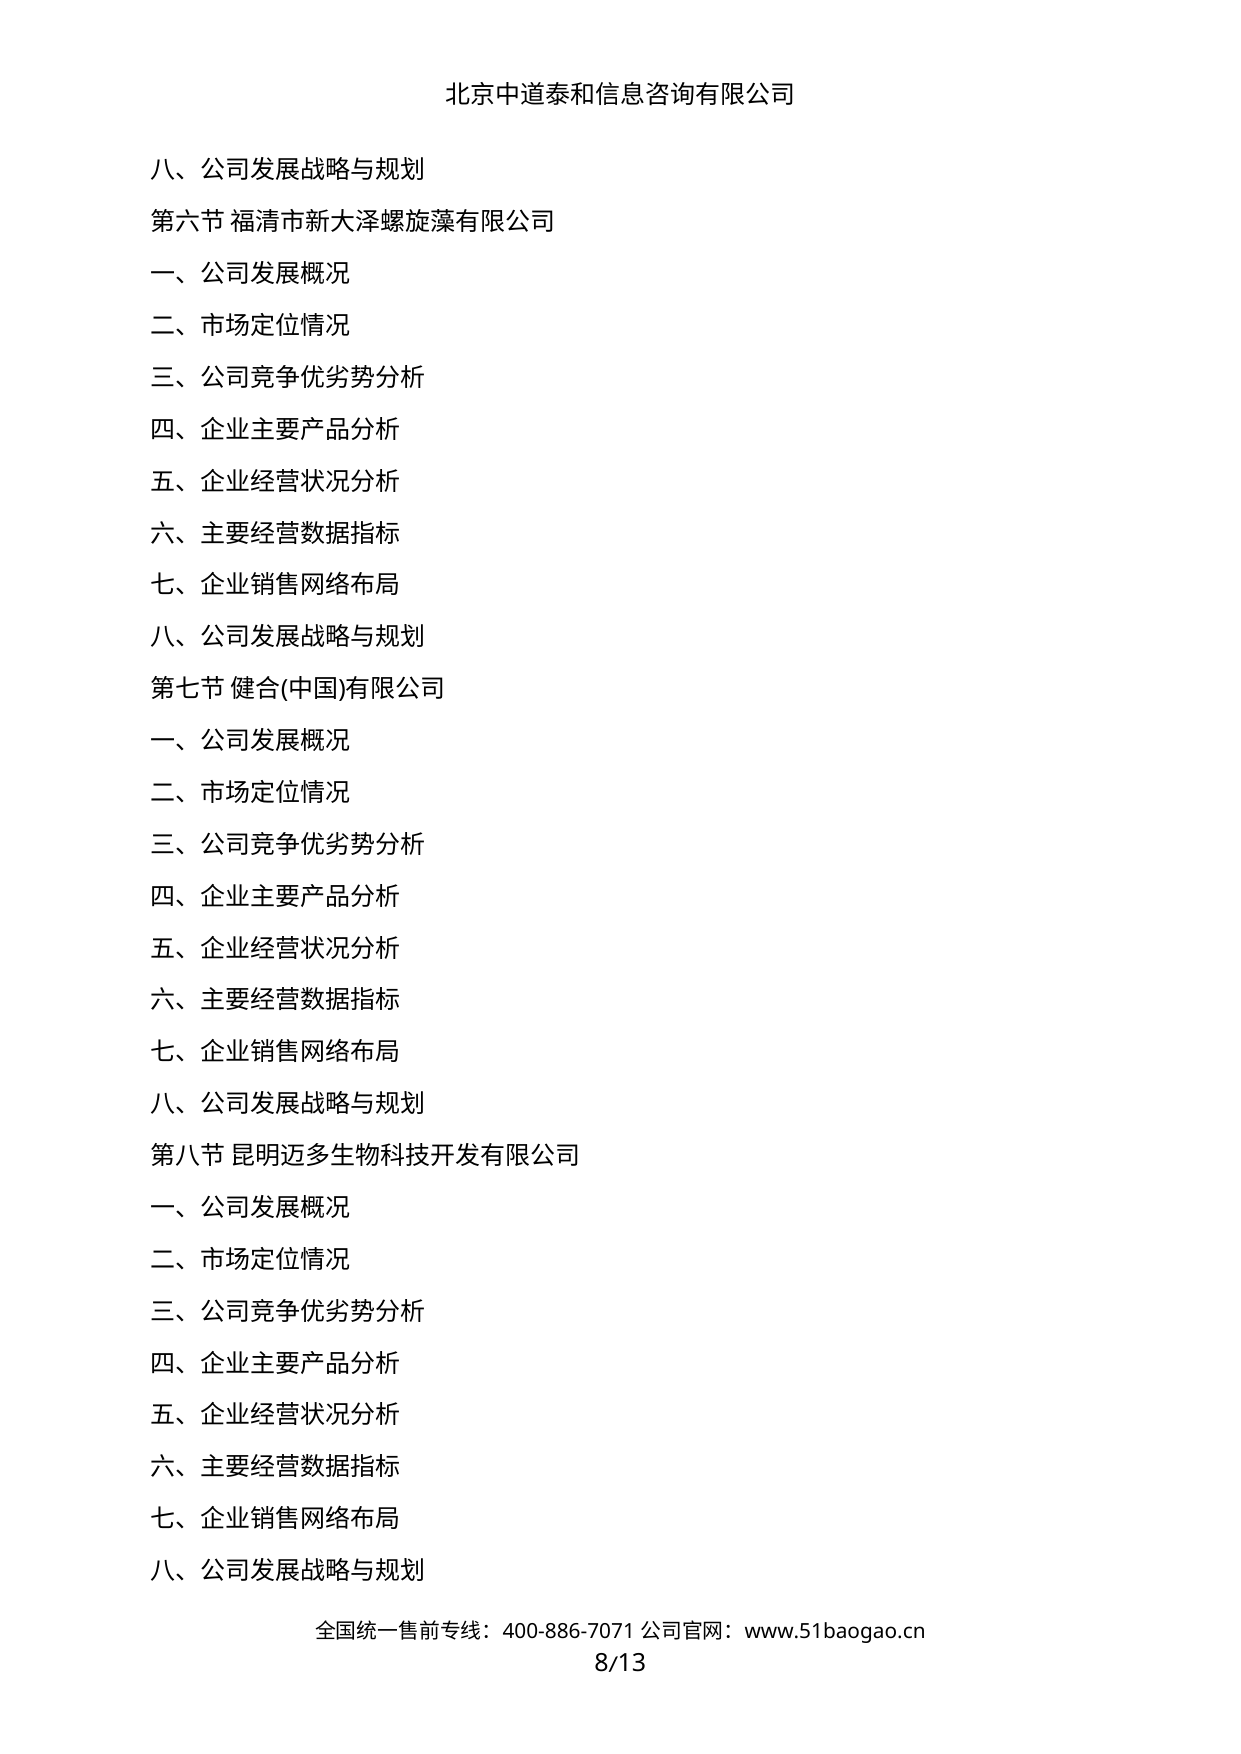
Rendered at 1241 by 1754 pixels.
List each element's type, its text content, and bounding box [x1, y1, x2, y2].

text 四、企业主要产品分析 [150, 409, 1090, 446]
text 三、公司竞争优劣势分析 [150, 824, 1090, 861]
text 一、公司发展概况 [150, 721, 1090, 757]
text 五、企业经营状况分析 [150, 928, 1090, 964]
text 四、企业主要产品分析 [150, 1343, 1090, 1379]
text 六、主要经营数据指标 [150, 513, 1090, 549]
text 五、企业经营状况分析 [150, 461, 1090, 497]
text 六、主要经营数据指标 [150, 980, 1090, 1016]
text 七、企业销售网络布局 [150, 1032, 1090, 1068]
text 六、主要经营数据指标 [150, 1447, 1090, 1483]
text 七、企业销售网络布局 [150, 1499, 1090, 1535]
text 二、市场定位情况 [150, 306, 1090, 342]
text 八、公司发展战略与规划 [150, 617, 1090, 653]
text 第六节 福清市新大泽螺旋藻有限公司 [150, 202, 1090, 238]
text 一、公司发展概况 [150, 254, 1090, 290]
text 八、公司发展战略与规划 [150, 1084, 1090, 1120]
text 三、公司竞争优劣势分析 [150, 1291, 1090, 1327]
text 二、市场定位情况 [150, 1239, 1090, 1276]
text 八、公司发展战略与规划 [150, 1551, 1090, 1587]
text 八、公司发展战略与规划 [150, 150, 1090, 186]
text 第七节 健合(中国)有限公司 [150, 669, 1090, 705]
text 五、企业经营状况分析 [150, 1395, 1090, 1431]
text 三、公司竞争优劣势分析 [150, 357, 1090, 394]
text 二、市场定位情况 [150, 772, 1090, 809]
text 七、企业销售网络布局 [150, 565, 1090, 601]
text 第八节 昆明迈多生物科技开发有限公司 [150, 1136, 1090, 1172]
text 四、企业主要产品分析 [150, 876, 1090, 912]
text 一、公司发展概况 [150, 1187, 1090, 1224]
